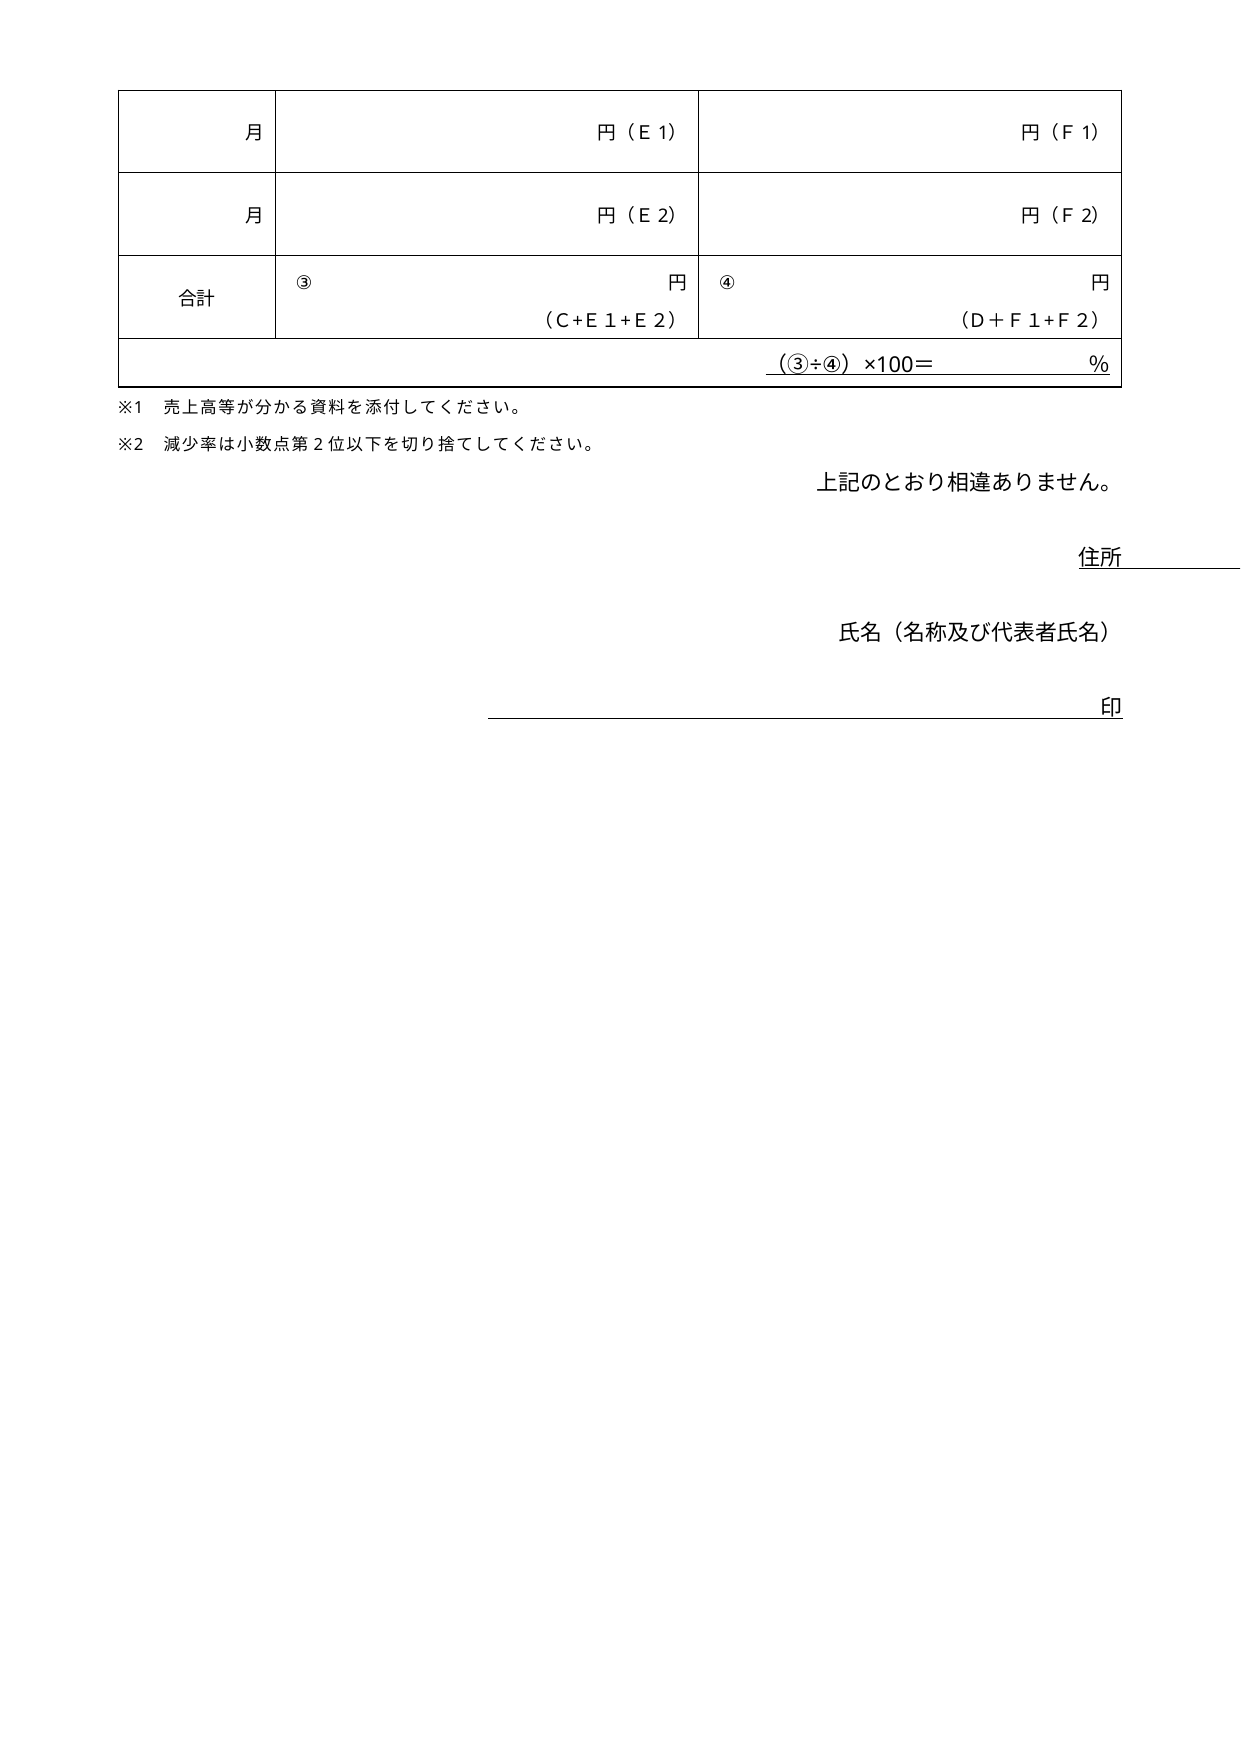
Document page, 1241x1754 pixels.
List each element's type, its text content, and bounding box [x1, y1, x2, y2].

table_cell 月 [119, 173, 275, 255]
table_cell 円（Ｅ1） [276, 91, 698, 172]
table_cell 円（Ｅ2） [276, 173, 698, 255]
table_cell 合計 [119, 256, 275, 338]
table_cell （③÷④）×100＝ ％ [119, 339, 1121, 386]
table_cell 円（Ｆ1） [699, 91, 1121, 172]
table_cell ④ 円 （Ｄ＋Ｆ１+Ｆ２） [699, 256, 1121, 338]
text 印 [118, 687, 1122, 725]
table_cell 月 [119, 91, 275, 172]
table_cell 円（Ｆ2） [699, 173, 1121, 255]
text ※1 売上高等が分かる資料を添付してください。 [118, 388, 1122, 425]
text ※2 減少率は小数点第2位以下を切り捨てしてください。 [118, 425, 1122, 462]
text 氏名（名称及び代表者氏名） [118, 612, 1122, 650]
text 上記のとおり相違ありません。 [118, 462, 1122, 500]
table_cell ③ 円 （Ｃ+Ｅ１+Ｅ２） [276, 256, 698, 338]
text 住所 [118, 537, 1122, 575]
